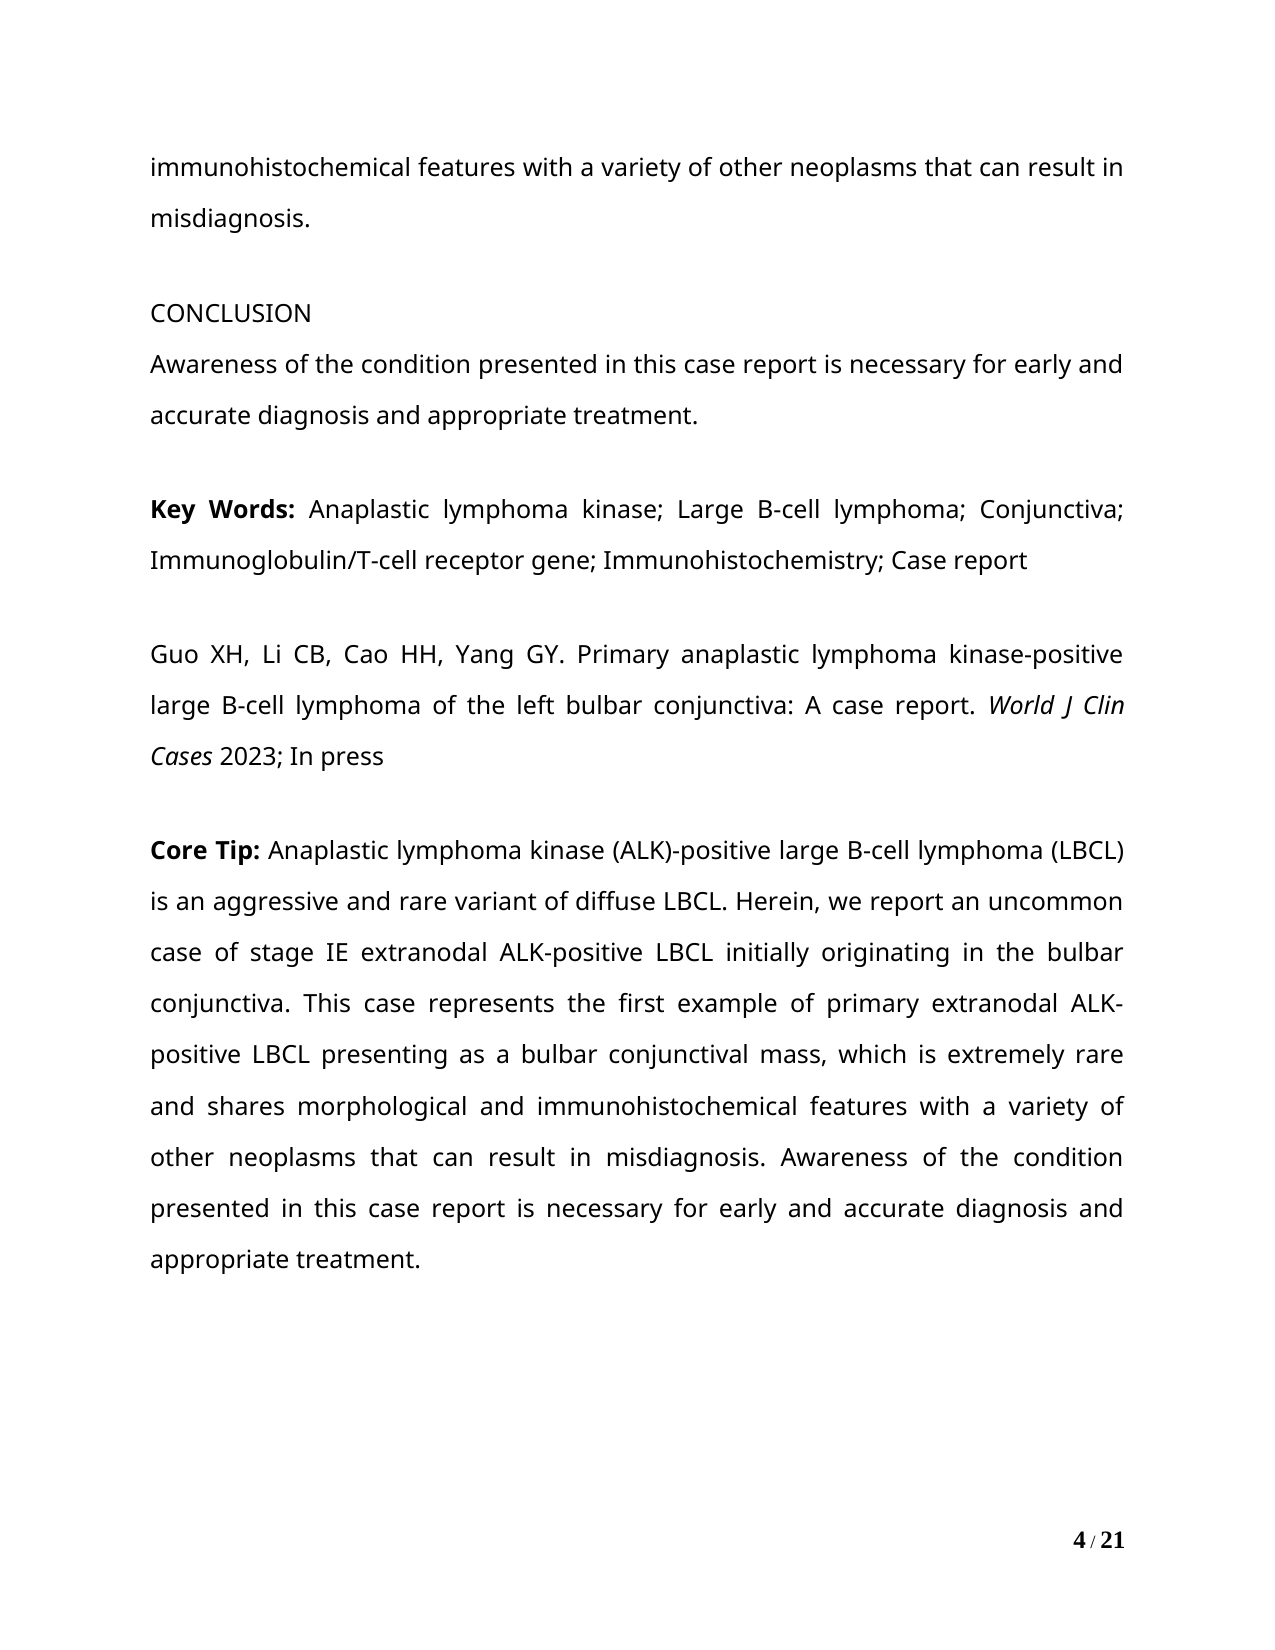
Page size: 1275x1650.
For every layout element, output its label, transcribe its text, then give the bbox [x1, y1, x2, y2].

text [150, 150, 1125, 235]
text Key Words: Anaplastic lymphoma kinase; Large B-cell lymphoma; Conjunctiva; Immunoglobulin/T-cell receptor gene; Immunohistochemistry; Case report [150, 491, 1125, 577]
text Awareness of the condition presented in this case report is necessary for early and accurate diagnosis and appropriate treatment. [150, 346, 1125, 431]
text Core Tip: Anaplastic lymphoma kinase (ALK)-positive large B-cell lymphoma (LBCL) is an aggressive and rare variant of diffuse LBCL. Herein, we report an uncommon case of stage IE extranodal ALK-positive LBCL initially originating in the bulbar conjunctiva. This case represents the first example of primary extranodal ALK-positive LBCL presenting as a bulbar conjunctival mass, which is extremely rare and shares morphological and immunohistochemical features with a variety of other neoplasms that can result in misdiagnosis. Awareness of the condition presented in this case report is necessary for early and accurate diagnosis and appropriate treatment. [150, 833, 1125, 1275]
text CONCLUSION [150, 295, 1125, 329]
text Guo XH, Li CB, Cao HH, Yang GY. Primary anaplastic lymphoma kinase-positive large B-cell lymphoma of the left bulbar conjunctiva: A case report. World J Clin Cases 2023; In press [150, 637, 1125, 773]
